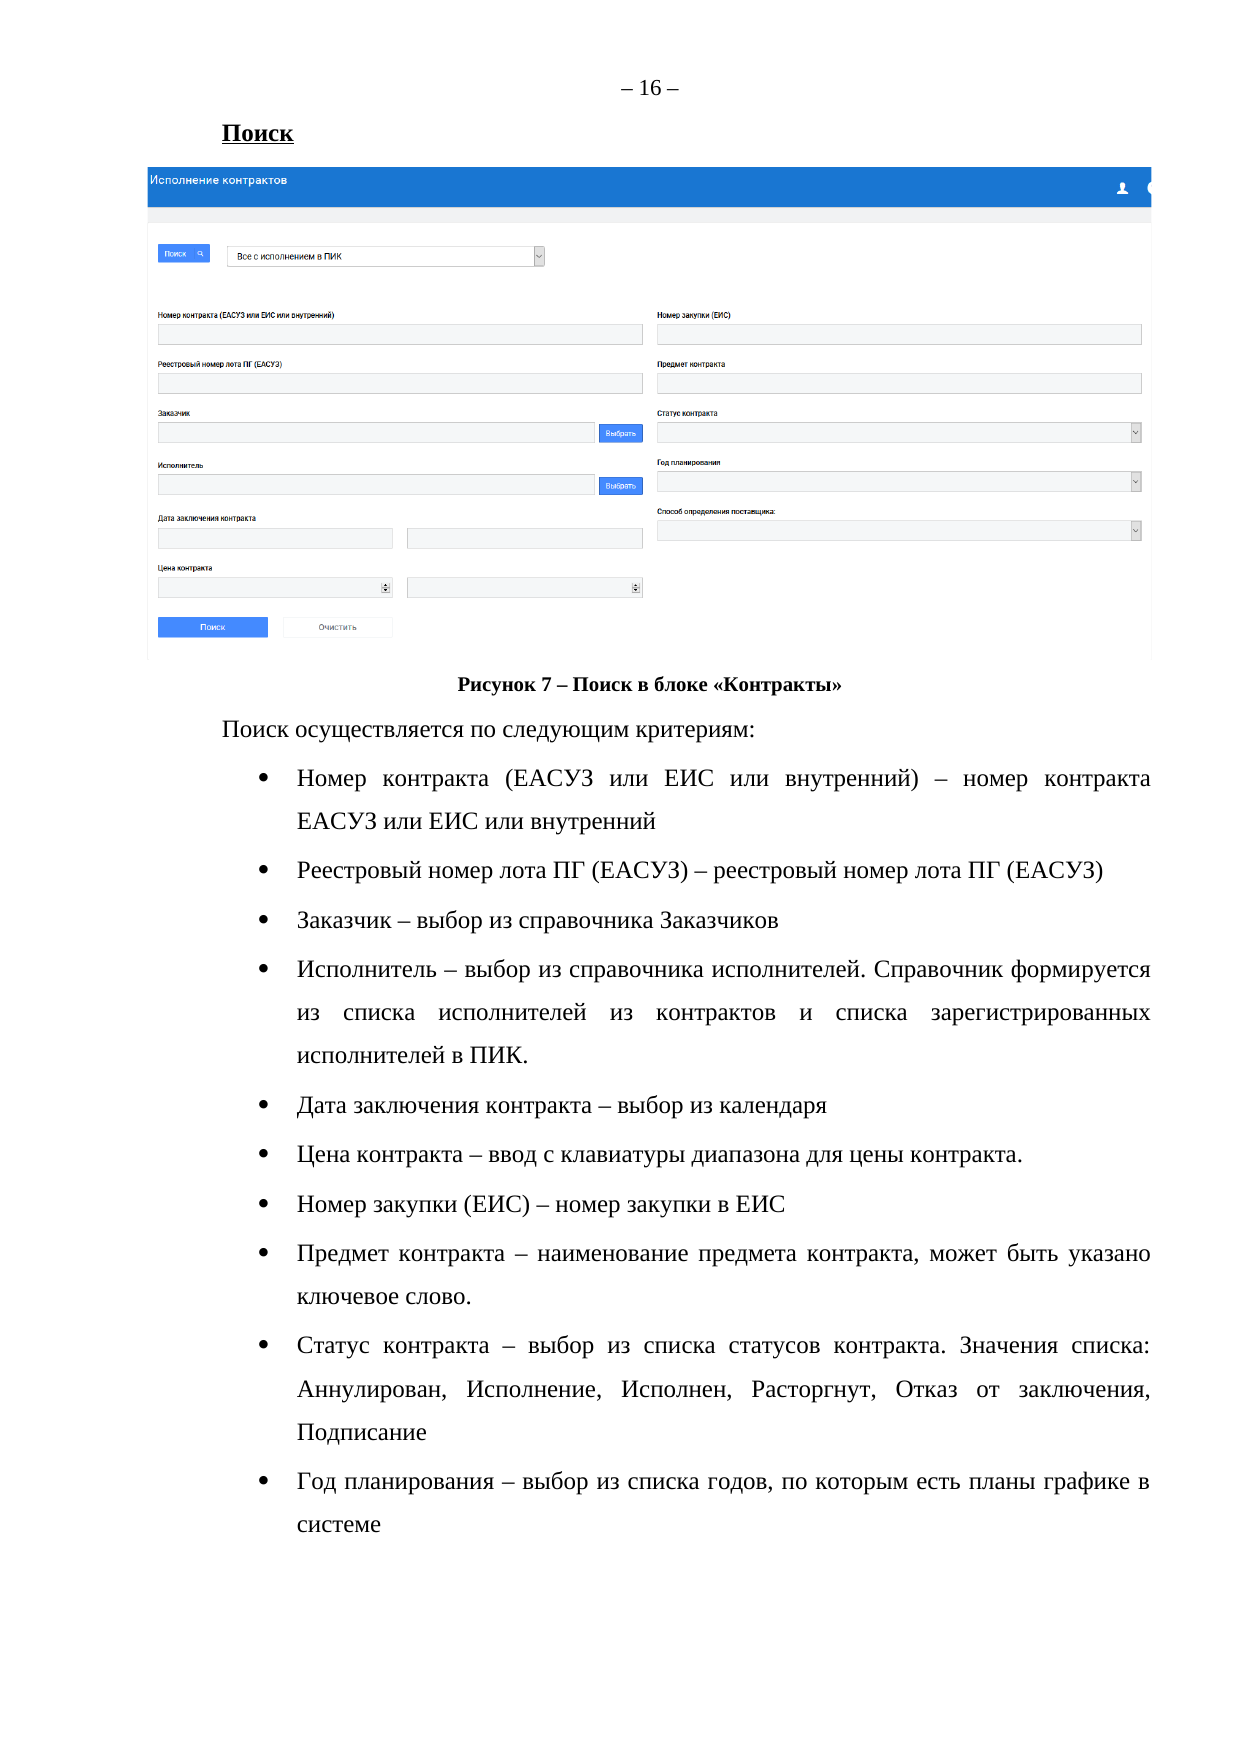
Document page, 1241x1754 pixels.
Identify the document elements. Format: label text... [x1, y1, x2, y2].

text Поиск [148, 118, 1152, 147]
list Заказчик – выбор из справочника Заказчиков [259, 905, 1152, 934]
text Рисунок 7 – Поиск в блоке «Контракты» [148, 660, 1152, 696]
list Реестровый номер лота ПГ (ЕАСУЗ) – реестровый номер лота ПГ (ЕАСУЗ) [259, 856, 1152, 884]
picture [147, 167, 1152, 660]
text Поиск осуществляется по следующим критериям: [148, 714, 1152, 742]
list Статус контракта – выбор из списка статусов контракта. Значения списка: Аннулирован, Исполнение, Исполнен, Расторгнут, Отказ от заключения, Подписание [259, 1331, 1152, 1446]
list Номер закупки (ЕИС) – номер закупки в ЕИС [259, 1189, 1152, 1217]
list Предмет контракта – наименование предмета контракта, может быть указано ключевое слово. [259, 1238, 1152, 1310]
list Год планирования – выбор из списка годов, по которым есть планы графике в системе [259, 1466, 1152, 1538]
list Цена контракта – ввод с клавиатуры диапазона для цены контракта. [259, 1139, 1152, 1168]
list Номер контракта (ЕАСУЗ или ЕИС или внутренний) – номер контракта ЕАСУЗ или ЕИС или внутренний [259, 763, 1152, 835]
list Дата заключения контракта – выбор из календаря [259, 1090, 1152, 1119]
list Исполнитель – выбор из справочника исполнителей. Справочник формируется из списка исполнителей из контрактов и списка зарегистрированных исполнителей в ПИК. [259, 954, 1152, 1069]
